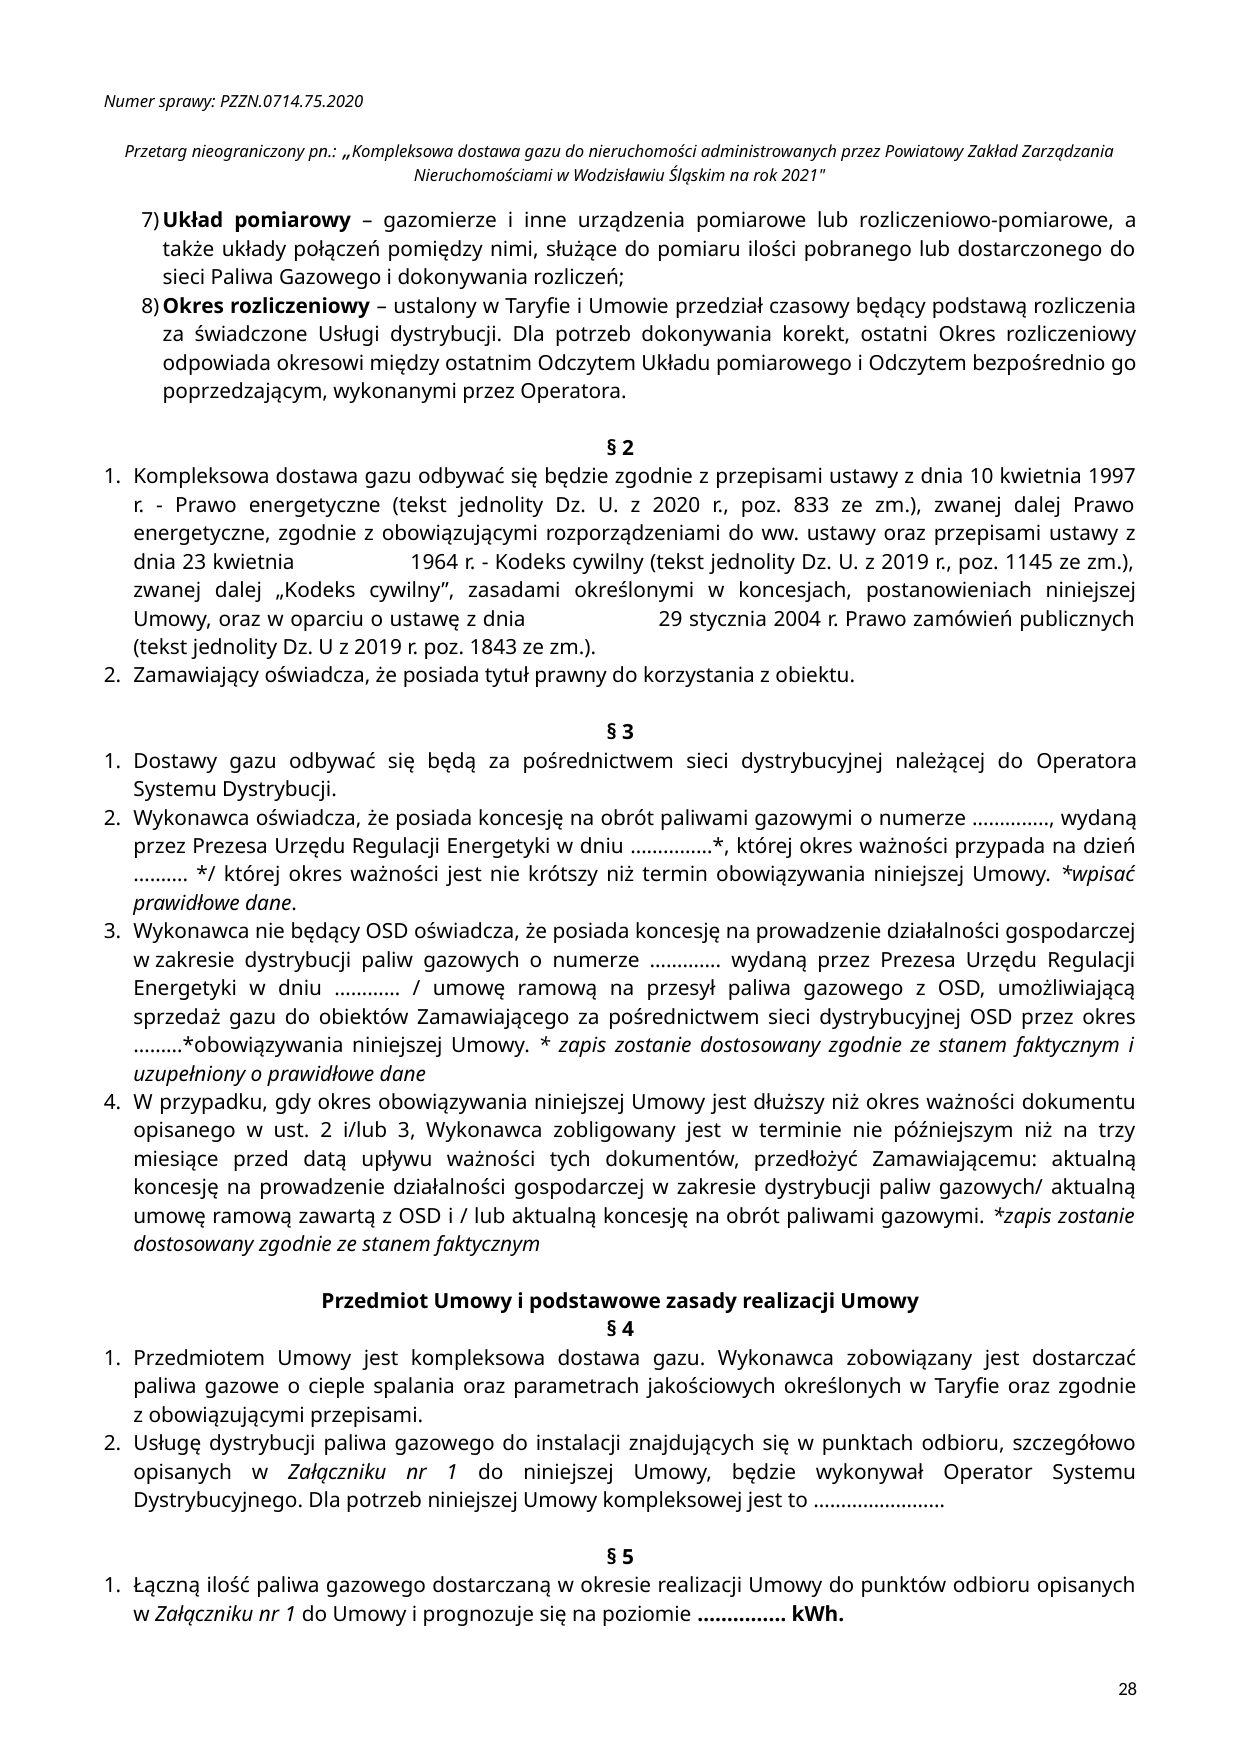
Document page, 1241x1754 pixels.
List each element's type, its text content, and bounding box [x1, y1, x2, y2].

list Wykonawca nie będący OSD oświadcza, że posiada koncesję na prowadzenie działalności gospodarczej w zakresie dystrybucji paliw gazowych o numerze …………. wydaną przez Prezesa Urzędu Regulacji Energetyki w dniu ………… / umowę ramową na przesył paliwa gazowego z OSD, umożliwiającą sprzedaż gazu do obiektów Zamawiającego za pośrednictwem sieci dystrybucyjnej OSD przez okres ………*obowiązywania niniejszej Umowy. * zapis zostanie dostosowany zgodnie ze stanem faktycznym i uzupełniony o prawidłowe dane [103, 916, 1137, 1087]
text § 3 [103, 717, 1137, 746]
list Okres rozliczeniowy – ustalony w Taryfie i Umowie przedział czasowy będący podstawą rozliczenia za świadczone Usługi dystrybucji. Dla potrzeb dokonywania korekt, ostatni Okres rozliczeniowy odpowiada okresowi między ostatnim Odczytem Układu pomiarowego i Odczytem bezpośrednio go poprzedzającym, wykonanymi przez Operatora. [141, 291, 1137, 404]
list Układ pomiarowy – gazomierze i inne urządzenia pomiarowe lub rozliczeniowo-pomiarowe, a także układy połączeń pomiędzy nimi, służące do pomiaru ilości pobranego lub dostarczonego do sieci Paliwa Gazowego i dokonywania rozliczeń; [141, 206, 1137, 291]
text § 5 [103, 1542, 1137, 1571]
list Wykonawca oświadcza, że posiada koncesję na obrót paliwami gazowymi o numerze ………….., wydaną przez Prezesa Urzędu Regulacji Energetyki w dniu ……………*, której okres ważności przypada na dzień ………. */ której okres ważności jest nie krótszy niż termin obowiązywania niniejszej Umowy. *wpisać prawidłowe dane. [103, 803, 1137, 916]
list W przypadku, gdy okres obowiązywania niniejszej Umowy jest dłuższy niż okres ważności dokumentu opisanego w ust. 2 i/lub 3, Wykonawca zobligowany jest w terminie nie późniejszym niż na trzy miesiące przed datą upływu ważności tych dokumentów, przedłożyć Zamawiającemu: aktualną koncesję na prowadzenie działalności gospodarczej w zakresie dystrybucji paliw gazowych/ aktualną umowę ramową zawartą z OSD i / lub aktualną koncesję na obrót paliwami gazowymi. *zapis zostanie dostosowany zgodnie ze stanem faktycznym [103, 1087, 1137, 1258]
list Dostawy gazu odbywać się będą za pośrednictwem sieci dystrybucyjnej należącej do Operatora Systemu Dystrybucji. [103, 746, 1137, 803]
list Łączną ilość paliwa gazowego dostarczaną w okresie realizacji Umowy do punktów odbioru opisanych w Załączniku nr 1 do Umowy i prognozuje się na poziomie …………… kWh. [103, 1571, 1137, 1627]
list Usługę dystrybucji paliwa gazowego do instalacji znajdujących się w punktach odbioru, szczegółowo opisanych w Załączniku nr 1 do niniejszej Umowy, będzie wykonywał Operator Systemu Dystrybucyjnego. Dla potrzeb niniejszej Umowy kompleksowej jest to …………………… [103, 1428, 1137, 1514]
text Przedmiot Umowy i podstawowe zasady realizacji Umowy [103, 1286, 1137, 1314]
list Zamawiający oświadcza, że posiada tytuł prawny do korzystania z obiektu. [103, 661, 1137, 689]
list Kompleksowa dostawa gazu odbywać się będzie zgodnie z przepisami ustawy z dnia 10 kwietnia 1997 r. - Prawo energetyczne (tekst jednolity Dz. U. z 2020 r., poz. 833 ze zm.), zwanej dalej Prawo energetyczne, zgodnie z obowiązującymi rozporządzeniami do ww. ustawy oraz przepisami ustawy z dnia 23 kwietnia 1964 r. - Kodeks cywilny (tekst jednolity Dz. U. z 2019 r., poz. 1145 ze zm.), zwanej dalej „Kodeks cywilny”, zasadami określonymi w koncesjach, postanowieniach niniejszej Umowy, oraz w oparciu o ustawę z dnia 29 stycznia 2004 r. Prawo zamówień publicznych (tekst jednolity Dz. U z 2019 r. poz. 1843 ze zm.). [103, 461, 1137, 661]
text § 2 [103, 433, 1137, 461]
list Przedmiotem Umowy jest kompleksowa dostawa gazu. Wykonawca zobowiązany jest dostarczać paliwa gazowe o cieple spalania oraz parametrach jakościowych określonych w Taryfie oraz zgodnie z obowiązującymi przepisami. [103, 1343, 1137, 1428]
text § 4 [103, 1314, 1137, 1343]
